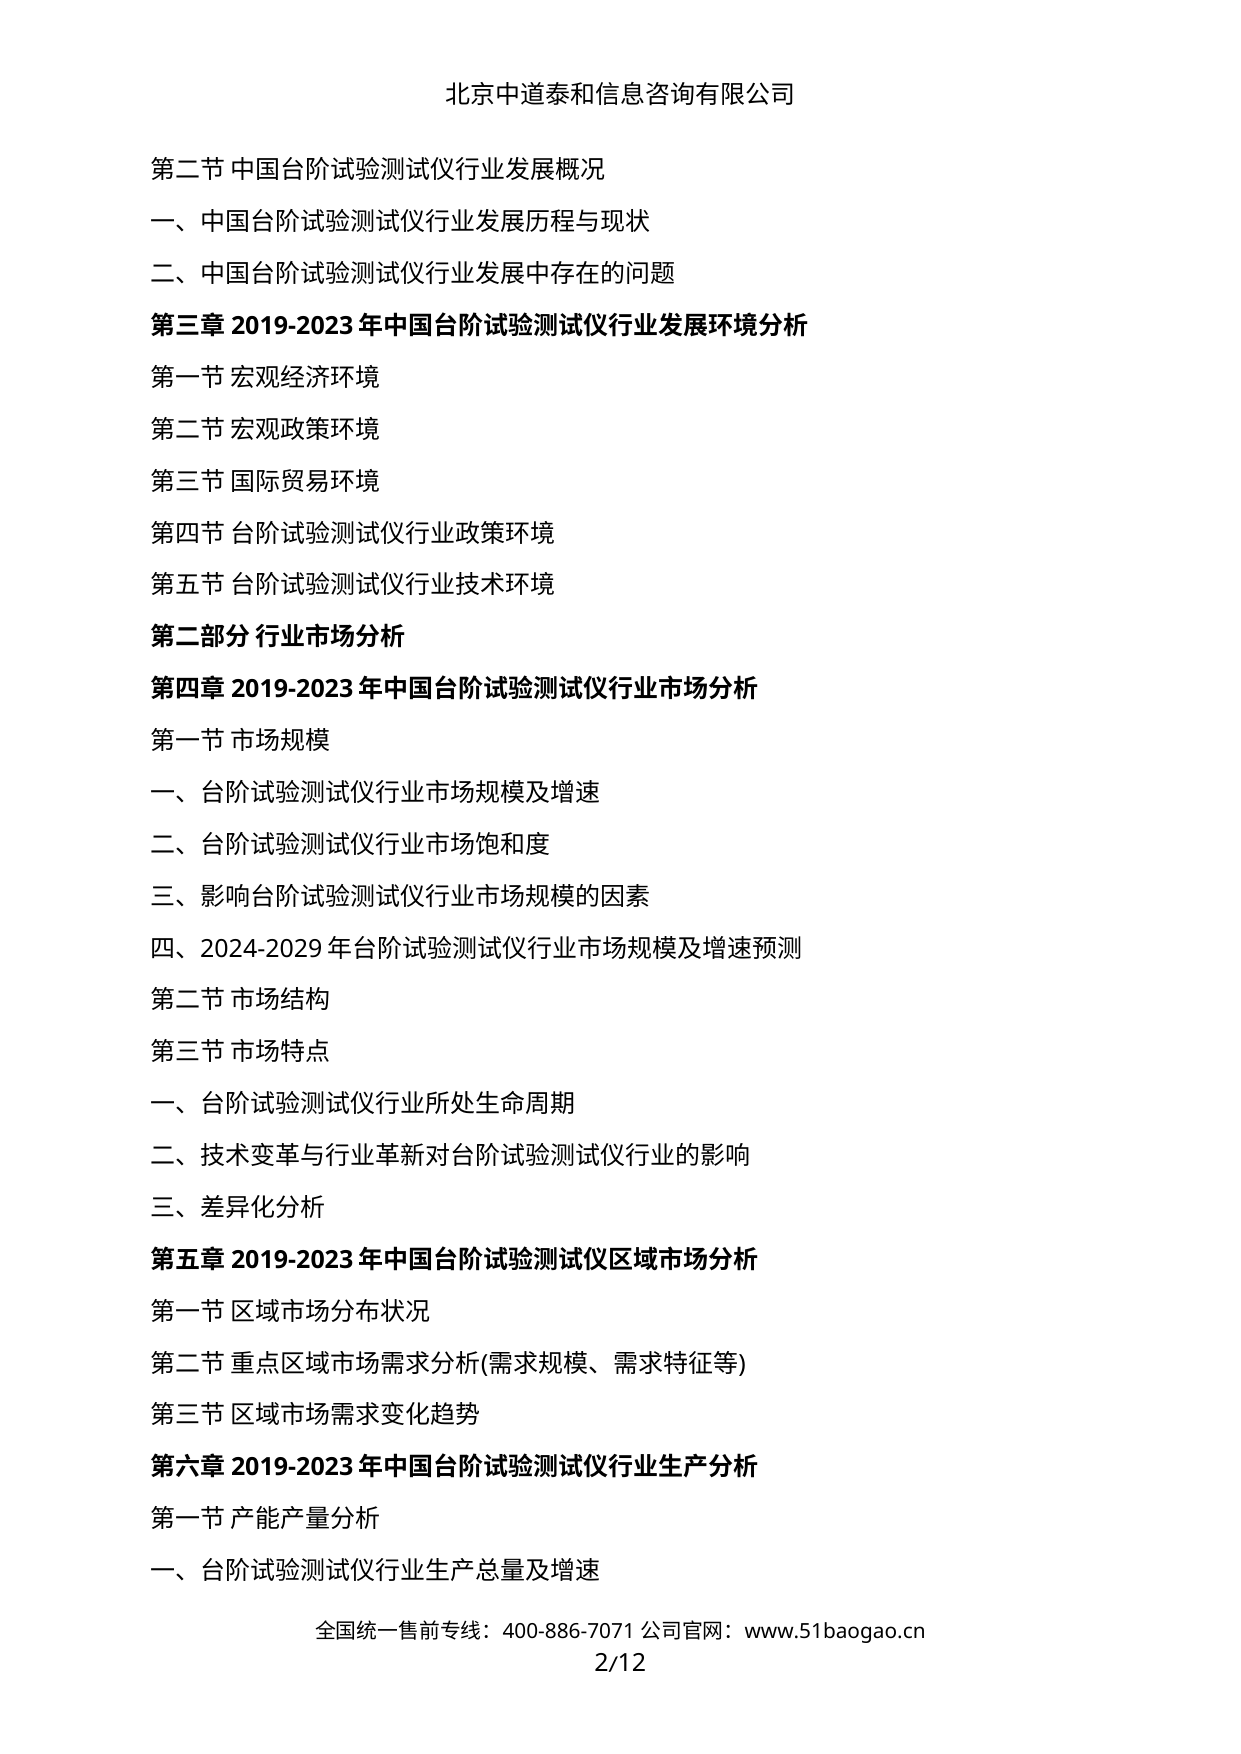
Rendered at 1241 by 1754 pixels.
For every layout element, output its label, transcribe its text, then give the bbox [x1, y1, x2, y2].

text 一、台阶试验测试仪行业生产总量及增速 [150, 1551, 1090, 1587]
text 二、中国台阶试验测试仪行业发展中存在的问题 [150, 254, 1090, 290]
text 二、台阶试验测试仪行业市场饱和度 [150, 824, 1090, 861]
text 第一节 宏观经济环境 [150, 357, 1090, 394]
text 第三章 2019-2023年中国台阶试验测试仪行业发展环境分析 [150, 306, 1090, 342]
text 第五章 2019-2023年中国台阶试验测试仪区域市场分析 [150, 1239, 1090, 1276]
text 第一节 产能产量分析 [150, 1499, 1090, 1535]
text 三、差异化分析 [150, 1187, 1090, 1224]
text 一、中国台阶试验测试仪行业发展历程与现状 [150, 202, 1090, 238]
text 第一节 市场规模 [150, 721, 1090, 757]
text 第二部分 行业市场分析 [150, 617, 1090, 653]
text 第三节 区域市场需求变化趋势 [150, 1395, 1090, 1431]
text 三、影响台阶试验测试仪行业市场规模的因素 [150, 876, 1090, 912]
text 第三节 国际贸易环境 [150, 461, 1090, 497]
text 一、台阶试验测试仪行业所处生命周期 [150, 1084, 1090, 1120]
text 二、技术变革与行业革新对台阶试验测试仪行业的影响 [150, 1136, 1090, 1172]
text 第二节 中国台阶试验测试仪行业发展概况 [150, 150, 1090, 186]
text 第三节 市场特点 [150, 1032, 1090, 1068]
text 第五节 台阶试验测试仪行业技术环境 [150, 565, 1090, 601]
text 第六章 2019-2023年中国台阶试验测试仪行业生产分析 [150, 1447, 1090, 1483]
text 第四章 2019-2023年中国台阶试验测试仪行业市场分析 [150, 669, 1090, 705]
text 第二节 宏观政策环境 [150, 409, 1090, 446]
text 第二节 市场结构 [150, 980, 1090, 1016]
text 一、台阶试验测试仪行业市场规模及增速 [150, 772, 1090, 809]
text 第二节 重点区域市场需求分析(需求规模、需求特征等) [150, 1343, 1090, 1379]
text 第一节 区域市场分布状况 [150, 1291, 1090, 1327]
text 四、2024-2029年台阶试验测试仪行业市场规模及增速预测 [150, 928, 1090, 964]
text 第四节 台阶试验测试仪行业政策环境 [150, 513, 1090, 549]
